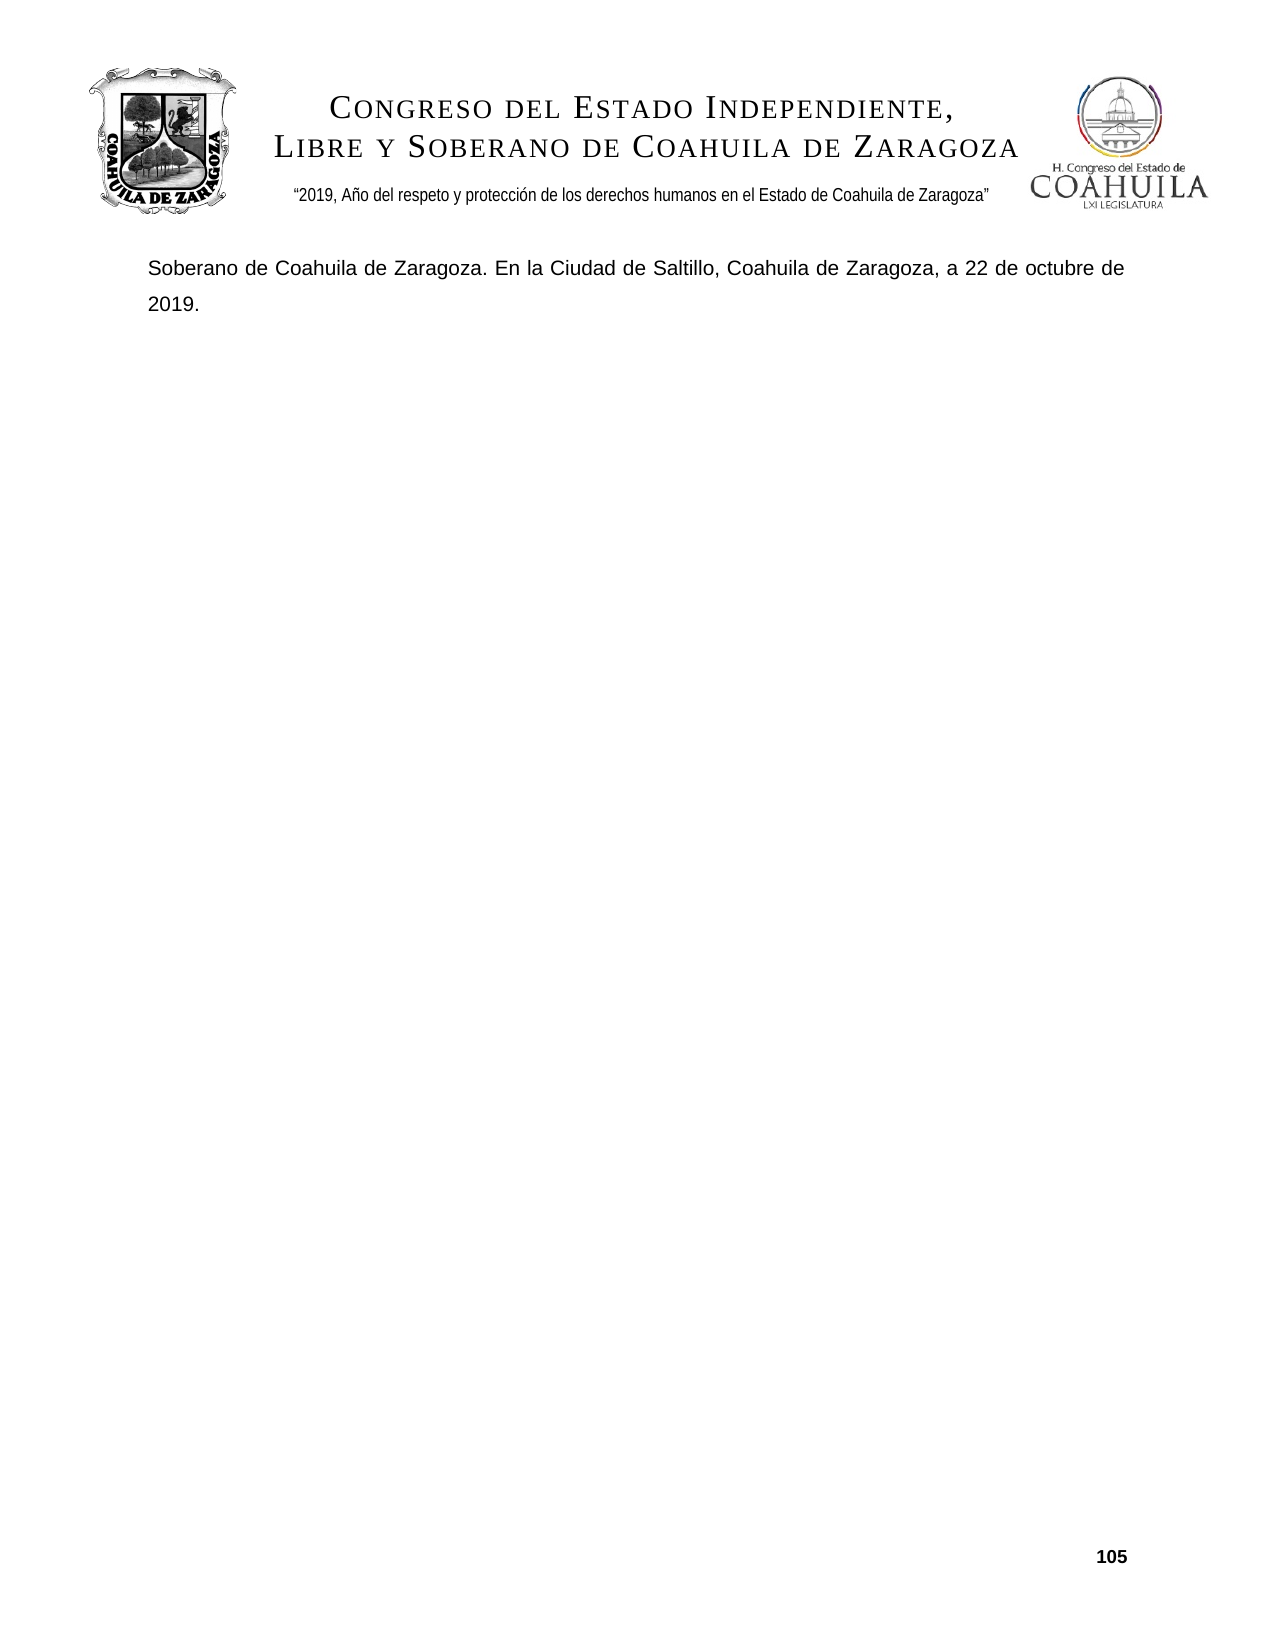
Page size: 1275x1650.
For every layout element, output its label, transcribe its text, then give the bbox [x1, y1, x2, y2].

picture [1020, 70, 1214, 214]
picture [88, 68, 237, 214]
